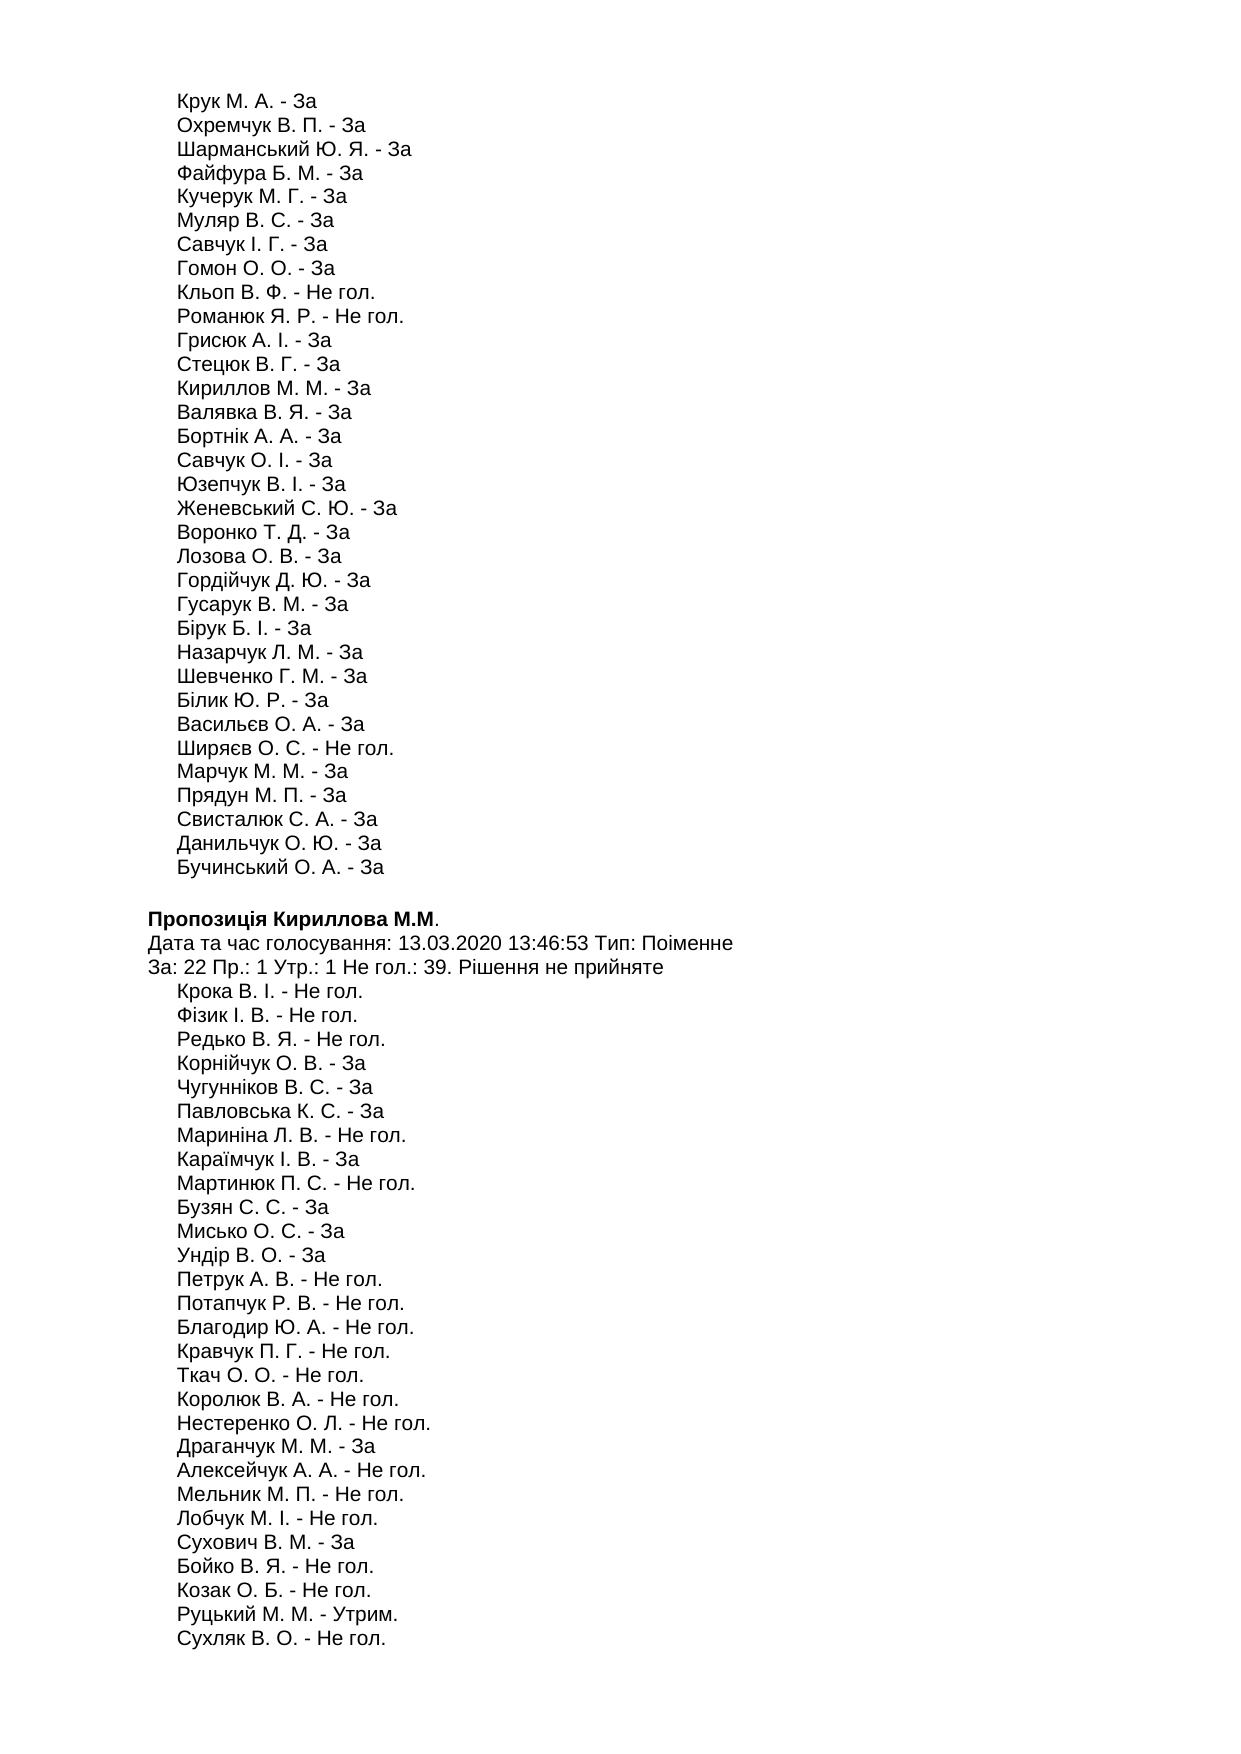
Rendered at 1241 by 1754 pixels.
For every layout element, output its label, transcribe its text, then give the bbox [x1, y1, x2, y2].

text Свисталюк С. А. - За [148, 807, 1152, 831]
text Муляр В. С. - За [148, 208, 1152, 232]
text Пропозиція Кириллова М.М. [148, 907, 1152, 931]
text Крук М. А. - За [148, 88, 1152, 112]
text Шарманський Ю. Я. - За [148, 136, 1152, 160]
text Мартинюк П. С. - Не гол. [148, 1171, 1152, 1195]
text Бортнік А. А. - За [148, 424, 1152, 448]
text Чугунніков В. С. - За [148, 1075, 1152, 1099]
text Мисько О. С. - За [148, 1219, 1152, 1243]
text Грисюк А. І. - За [148, 328, 1152, 352]
text Женевський С. Ю. - За [148, 496, 1152, 520]
text Павловська К. С. - За [148, 1099, 1152, 1123]
text Кльоп В. Ф. - Не гол. [148, 280, 1152, 304]
text Бучинський О. А. - За [148, 855, 1152, 879]
text Гомон О. О. - За [148, 256, 1152, 280]
text Нестеренко О. Л. - Не гол. [148, 1410, 1152, 1434]
text Кучерук М. Г. - За [148, 184, 1152, 208]
text Кравчук П. Г. - Не гол. [148, 1338, 1152, 1362]
text Крока В. І. - Не гол. [148, 979, 1152, 1003]
text Королюк В. А. - Не гол. [148, 1386, 1152, 1410]
text Прядун М. П. - За [148, 783, 1152, 807]
text Караїмчук І. В. - За [148, 1147, 1152, 1171]
text Мариніна Л. В. - Не гол. [148, 1123, 1152, 1147]
text Дата та час голосування: 13.03.2020 13:46:53 Тип: Поіменне [148, 931, 1152, 955]
text Кириллов М. М. - За [148, 376, 1152, 400]
text Білик Ю. Р. - За [148, 687, 1152, 711]
text Марчук М. М. - За [148, 759, 1152, 783]
text Васильєв О. А. - За [148, 711, 1152, 735]
text Петрук А. В. - Не гол. [148, 1267, 1152, 1291]
text Козак О. Б. - Не гол. [148, 1578, 1152, 1602]
text Воронко Т. Д. - За [148, 520, 1152, 544]
text Сухляк В. О. - Не гол. [148, 1626, 1152, 1650]
text Ткач О. О. - Не гол. [148, 1362, 1152, 1386]
text Лозова О. В. - За [148, 544, 1152, 568]
text Мельник М. П. - Не гол. [148, 1482, 1152, 1506]
text Валявка В. Я. - За [148, 400, 1152, 424]
text Бузян С. С. - За [148, 1195, 1152, 1219]
text Савчук О. І. - За [148, 448, 1152, 472]
text Ундір В. О. - За [148, 1243, 1152, 1267]
text Гордійчук Д. Ю. - За [148, 568, 1152, 592]
text Гусарук В. М. - За [148, 592, 1152, 616]
text Данильчук О. Ю. - За [148, 831, 1152, 855]
text Охремчук В. П. - За [148, 112, 1152, 136]
text Бірук Б. І. - За [148, 616, 1152, 639]
text Редько В. Я. - Не гол. [148, 1027, 1152, 1051]
text Бойко В. Я. - Не гол. [148, 1554, 1152, 1578]
text Савчук І. Г. - За [148, 232, 1152, 256]
text Файфура Б. М. - За [148, 160, 1152, 184]
text Ширяєв О. С. - Не гол. [148, 735, 1152, 759]
text Назарчук Л. М. - За [148, 639, 1152, 663]
text Потапчук Р. В. - Не гол. [148, 1291, 1152, 1314]
text Драганчук М. М. - За [148, 1434, 1152, 1458]
text Юзепчук В. І. - За [148, 472, 1152, 496]
text Корнійчук О. В. - За [148, 1051, 1152, 1075]
text Фізик І. В. - Не гол. [148, 1003, 1152, 1027]
text Лобчук М. І. - Не гол. [148, 1506, 1152, 1530]
text Стецюк В. Г. - За [148, 352, 1152, 376]
text Романюк Я. Р. - Не гол. [148, 304, 1152, 328]
text Шевченко Г. М. - За [148, 663, 1152, 687]
text Сухович В. М. - За [148, 1530, 1152, 1554]
text Благодир Ю. А. - Не гол. [148, 1314, 1152, 1338]
text За: 22 Пр.: 1 Утр.: 1 Не гол.: 39. Рішення не прийняте [148, 955, 1152, 979]
text Руцький М. М. - Утрим. [148, 1602, 1152, 1626]
text Алексейчук А. А. - Не гол. [148, 1458, 1152, 1482]
